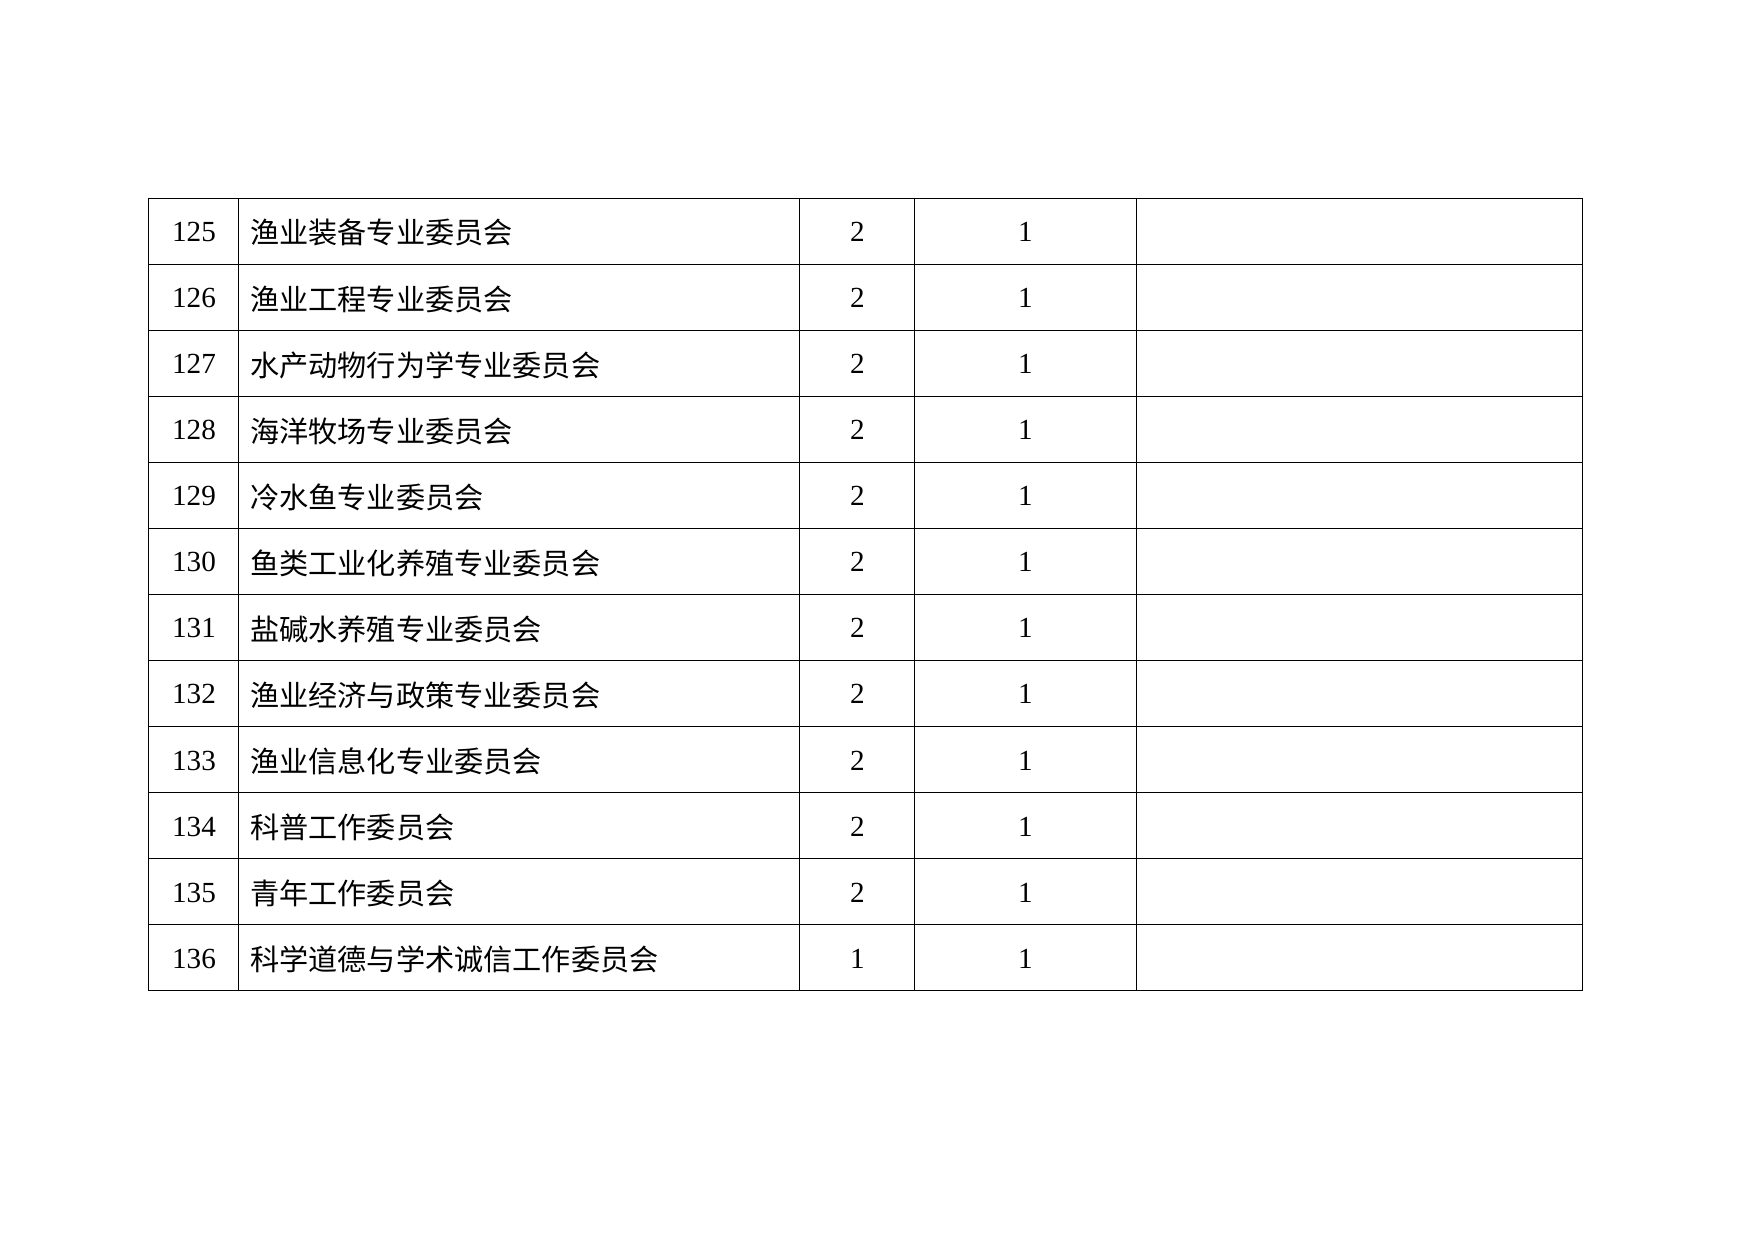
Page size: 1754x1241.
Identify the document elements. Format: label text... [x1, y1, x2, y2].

table_cell 1 [915, 265, 1136, 330]
table_cell 1 [915, 727, 1136, 792]
table_cell 海洋牧场专业委员会 [239, 397, 799, 462]
table_cell 1 [915, 793, 1136, 858]
table_cell [1137, 265, 1582, 330]
table_cell 冷水鱼专业委员会 [239, 463, 799, 528]
table_cell 2 [800, 199, 914, 264]
table_cell [1137, 793, 1582, 858]
table_cell 1 [800, 925, 914, 990]
table_cell 2 [800, 859, 914, 924]
table_cell 1 [915, 331, 1136, 396]
table_cell 133 [149, 727, 238, 792]
table_cell 132 [149, 661, 238, 726]
table_cell 2 [800, 727, 914, 792]
table_cell 135 [149, 859, 238, 924]
table_cell 2 [800, 529, 914, 594]
table_cell [1137, 397, 1582, 462]
table_cell 2 [800, 463, 914, 528]
table_cell 126 [149, 265, 238, 330]
table_cell 131 [149, 595, 238, 660]
table_cell 科普工作委员会 [239, 793, 799, 858]
table_cell 青年工作委员会 [239, 859, 799, 924]
table_cell 1 [915, 397, 1136, 462]
table_cell 130 [149, 529, 238, 594]
table_cell 134 [149, 793, 238, 858]
table_cell [1137, 331, 1582, 396]
table_cell [1137, 925, 1582, 990]
table_cell [1137, 595, 1582, 660]
table_cell [1137, 661, 1582, 726]
table_cell 2 [800, 595, 914, 660]
table_cell 渔业装备专业委员会 [239, 199, 799, 264]
table_cell 鱼类工业化养殖专业委员会 [239, 529, 799, 594]
table_cell 2 [800, 793, 914, 858]
table_cell 1 [915, 925, 1136, 990]
table_cell 水产动物行为学专业委员会 [239, 331, 799, 396]
table_cell 1 [915, 199, 1136, 264]
table_cell [1137, 463, 1582, 528]
table_cell 渔业工程专业委员会 [239, 265, 799, 330]
table_cell [1137, 859, 1582, 924]
table_cell 136 [149, 925, 238, 990]
table_cell 1 [915, 463, 1136, 528]
table_cell 127 [149, 331, 238, 396]
table_cell 渔业经济与政策专业委员会 [239, 661, 799, 726]
table_cell 1 [915, 859, 1136, 924]
table_cell 1 [915, 529, 1136, 594]
table_cell [1137, 727, 1582, 792]
table_cell 128 [149, 397, 238, 462]
table_cell 科学道德与学术诚信工作委员会 [239, 925, 799, 990]
table_cell 盐碱水养殖专业委员会 [239, 595, 799, 660]
table_cell 渔业信息化专业委员会 [239, 727, 799, 792]
table_cell 125 [149, 199, 238, 264]
table_cell [1137, 199, 1582, 264]
table_cell 2 [800, 397, 914, 462]
table_cell 129 [149, 463, 238, 528]
table_cell 1 [915, 595, 1136, 660]
table_cell 2 [800, 661, 914, 726]
table_cell 2 [800, 265, 914, 330]
table_cell 2 [800, 331, 914, 396]
table_cell 1 [915, 661, 1136, 726]
table_cell [1137, 529, 1582, 594]
